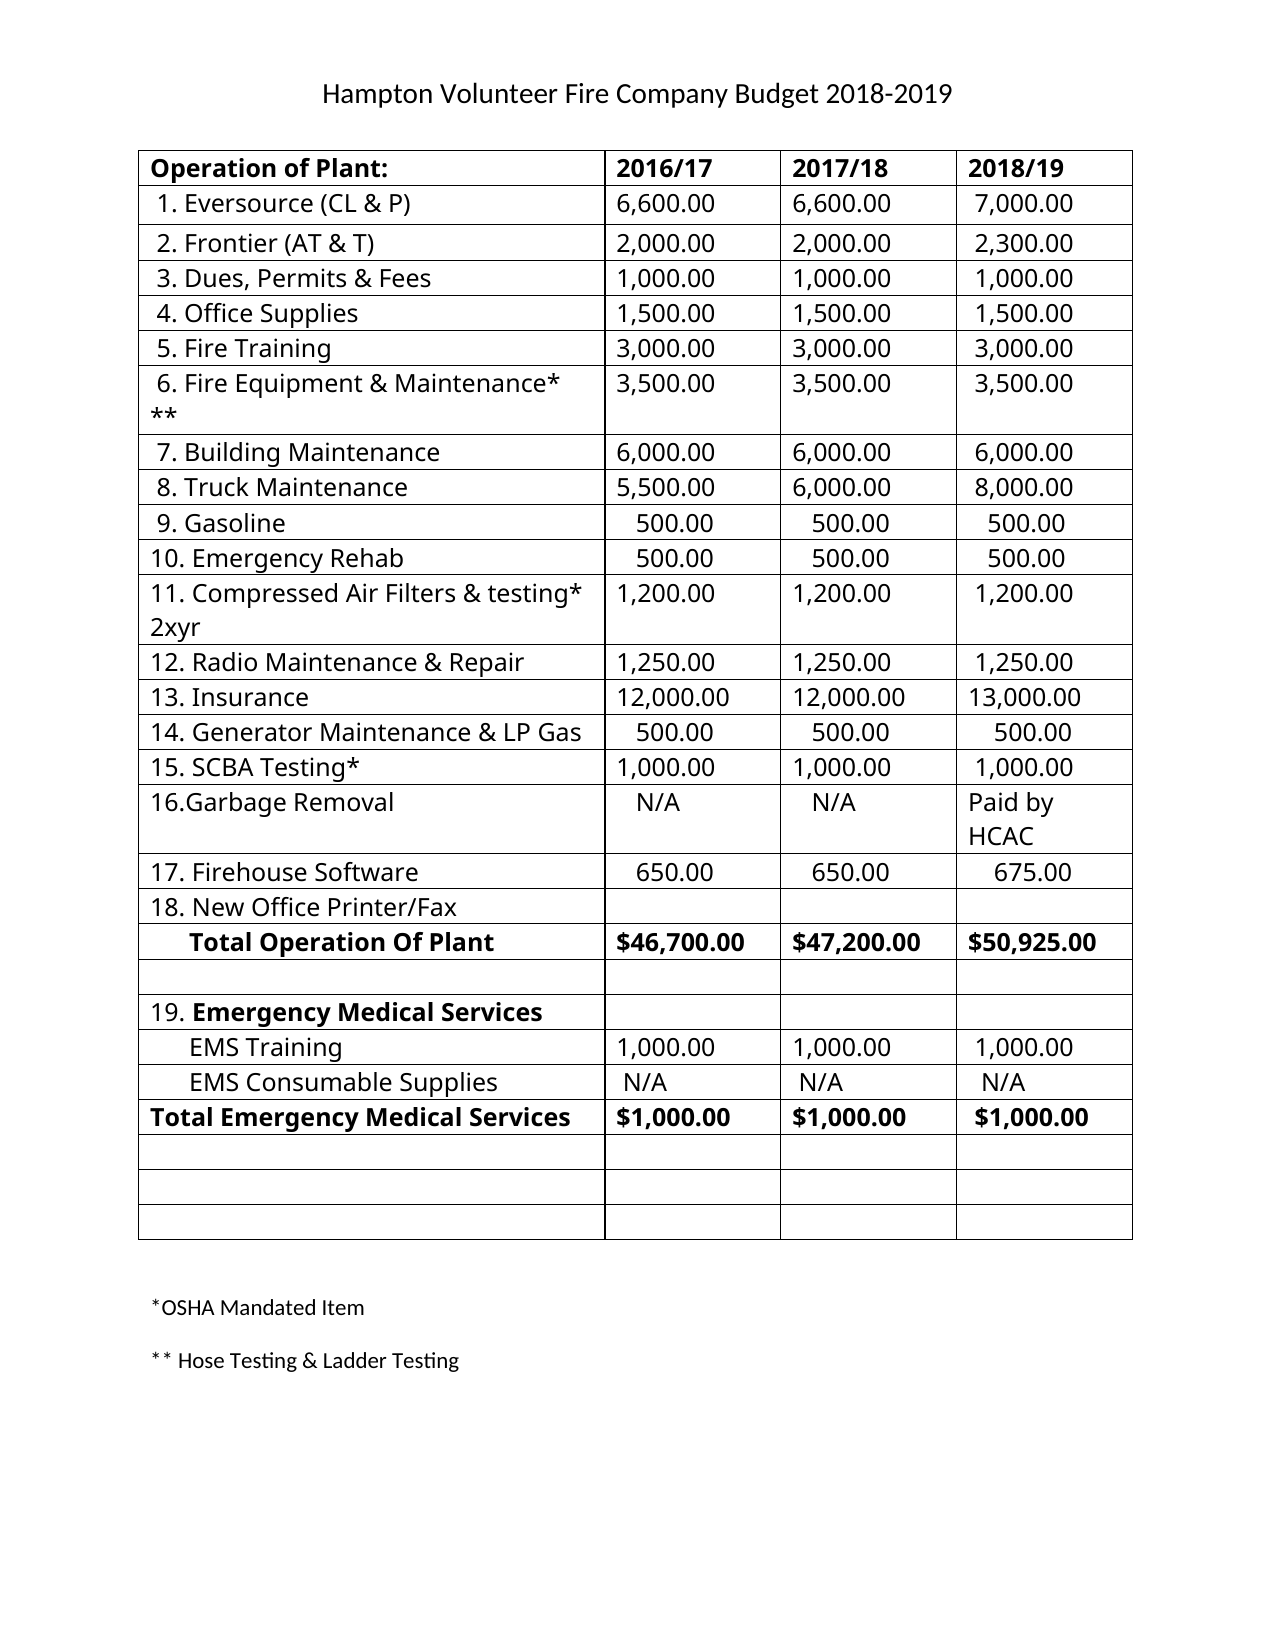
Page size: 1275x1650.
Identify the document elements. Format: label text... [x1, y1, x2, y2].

table_cell 6,000.00 [957, 435, 1132, 469]
table_cell 8,000.00 [957, 470, 1132, 504]
table_cell 1,000.00 [606, 750, 780, 784]
table_cell $1,000.00 [781, 1100, 956, 1134]
table_cell $1,000.00 [606, 1100, 780, 1134]
table_cell N/A [781, 1065, 956, 1099]
table_cell 11. Compressed Air Filters & testing* 2xyr [139, 575, 604, 643]
table_cell 1,000.00 [957, 750, 1132, 784]
table_cell 1,000.00 [781, 261, 956, 294]
table_cell 500.00 [606, 715, 780, 749]
table_cell 1,200.00 [781, 575, 956, 643]
table_cell [957, 889, 1132, 923]
table_cell 10. Emergency Rehab [139, 540, 604, 574]
table_cell 500.00 [957, 715, 1132, 749]
table_cell [606, 1205, 780, 1239]
table_cell 2. Frontier (AT & T) [139, 225, 604, 259]
table_cell [781, 1135, 956, 1169]
table_cell 1,500.00 [606, 296, 780, 330]
table_cell N/A [781, 785, 956, 853]
table_cell 1,250.00 [606, 645, 780, 679]
table_cell 6,000.00 [781, 470, 956, 504]
table_cell 1,000.00 [781, 1030, 956, 1064]
table_cell [781, 889, 956, 923]
table_cell 1,000.00 [957, 261, 1132, 294]
table_header Operation of Plant: [139, 151, 604, 185]
table_cell 15. SCBA Testing* [139, 750, 604, 784]
table_cell EMS Training [139, 1030, 604, 1064]
table_cell 1,200.00 [957, 575, 1132, 643]
table_cell [606, 1170, 780, 1204]
text ** Hose Testing & Ladder Testing [150, 1346, 1125, 1374]
table_cell 500.00 [781, 715, 956, 749]
table_cell 1,250.00 [957, 645, 1132, 679]
table_cell 1,000.00 [781, 750, 956, 784]
table_cell 4. Office Supplies [139, 296, 604, 330]
table_cell [606, 960, 780, 993]
table_cell [139, 1135, 604, 1169]
table_cell 3,000.00 [606, 331, 780, 365]
table_cell 500.00 [781, 540, 956, 574]
table_cell N/A [606, 785, 780, 853]
table_cell 1,500.00 [781, 296, 956, 330]
table_cell 3,500.00 [606, 366, 780, 434]
table_cell 6,600.00 [606, 186, 780, 224]
table_cell 3,000.00 [957, 331, 1132, 365]
table_cell 1,000.00 [606, 1030, 780, 1064]
table_header 2018/19 [957, 151, 1132, 185]
table_cell N/A [957, 1065, 1132, 1099]
table_cell [781, 995, 956, 1029]
table_cell 500.00 [781, 505, 956, 539]
table_cell Total Emergency Medical Services [139, 1100, 604, 1134]
table_cell 5. Fire Training [139, 331, 604, 365]
table_cell N/A [606, 1065, 780, 1099]
table_cell [957, 995, 1132, 1029]
table_cell 13. Insurance [139, 680, 604, 714]
table_cell 2,000.00 [606, 225, 780, 259]
table_cell [139, 1170, 604, 1204]
table_cell $1,000.00 [957, 1100, 1132, 1134]
table_cell 500.00 [606, 505, 780, 539]
table_cell [781, 1205, 956, 1239]
table_cell 13,000.00 [957, 680, 1132, 714]
table_cell 650.00 [606, 854, 780, 888]
table_cell [957, 1135, 1132, 1169]
table_cell Total Operation Of Plant [139, 924, 604, 958]
table_cell $50,925.00 [957, 924, 1132, 958]
table_cell 12,000.00 [781, 680, 956, 714]
table_cell 18. New Office Printer/Fax [139, 889, 604, 923]
table_cell 2,300.00 [957, 225, 1132, 259]
text *OSHA Mandated Item [150, 1293, 1125, 1321]
table_cell 6,000.00 [606, 435, 780, 469]
table_cell 7,000.00 [957, 186, 1132, 224]
table_cell [781, 960, 956, 993]
table_cell 1,250.00 [781, 645, 956, 679]
table_cell 12,000.00 [606, 680, 780, 714]
table_cell [606, 1135, 780, 1169]
table_cell 500.00 [957, 505, 1132, 539]
table_cell 1,500.00 [957, 296, 1132, 330]
table_cell 17. Firehouse Software [139, 854, 604, 888]
table_cell [139, 960, 604, 993]
table_cell 675.00 [957, 854, 1132, 888]
table_cell 8. Truck Maintenance [139, 470, 604, 504]
table_cell 6. Fire Equipment & Maintenance* ** [139, 366, 604, 434]
table_cell 16.Garbage Removal [139, 785, 604, 853]
table_cell 7. Building Maintenance [139, 435, 604, 469]
table_cell [957, 960, 1132, 993]
table_cell 6,600.00 [781, 186, 956, 224]
table_cell 650.00 [781, 854, 956, 888]
table_header 2017/18 [781, 151, 956, 185]
table_cell Paid by HCAC [957, 785, 1132, 853]
table_cell [957, 1170, 1132, 1204]
table_cell 12. Radio Maintenance & Repair [139, 645, 604, 679]
table_cell 9. Gasoline [139, 505, 604, 539]
table_cell 5,500.00 [606, 470, 780, 504]
table_cell 14. Generator Maintenance & LP Gas [139, 715, 604, 749]
table_cell [957, 1205, 1132, 1239]
table_cell EMS Consumable Supplies [139, 1065, 604, 1099]
table_cell 6,000.00 [781, 435, 956, 469]
table_cell [606, 889, 780, 923]
table_cell [606, 995, 780, 1029]
table_cell 19. Emergency Medical Services [139, 995, 604, 1029]
table_cell 3,000.00 [781, 331, 956, 365]
table_cell 3. Dues, Permits & Fees [139, 261, 604, 294]
table_header 2016/17 [606, 151, 780, 185]
table_cell $46,700.00 [606, 924, 780, 958]
table_cell 500.00 [606, 540, 780, 574]
table_cell 1,000.00 [957, 1030, 1132, 1064]
table_cell 1,200.00 [606, 575, 780, 643]
table_cell 3,500.00 [781, 366, 956, 434]
table_cell 1. Eversource (CL & P) [139, 186, 604, 224]
table_cell 1,000.00 [606, 261, 780, 294]
table_cell [781, 1170, 956, 1204]
table_cell 3,500.00 [957, 366, 1132, 434]
table_cell 2,000.00 [781, 225, 956, 259]
table_cell [139, 1205, 604, 1239]
table_cell $47,200.00 [781, 924, 956, 958]
table_cell 500.00 [957, 540, 1132, 574]
